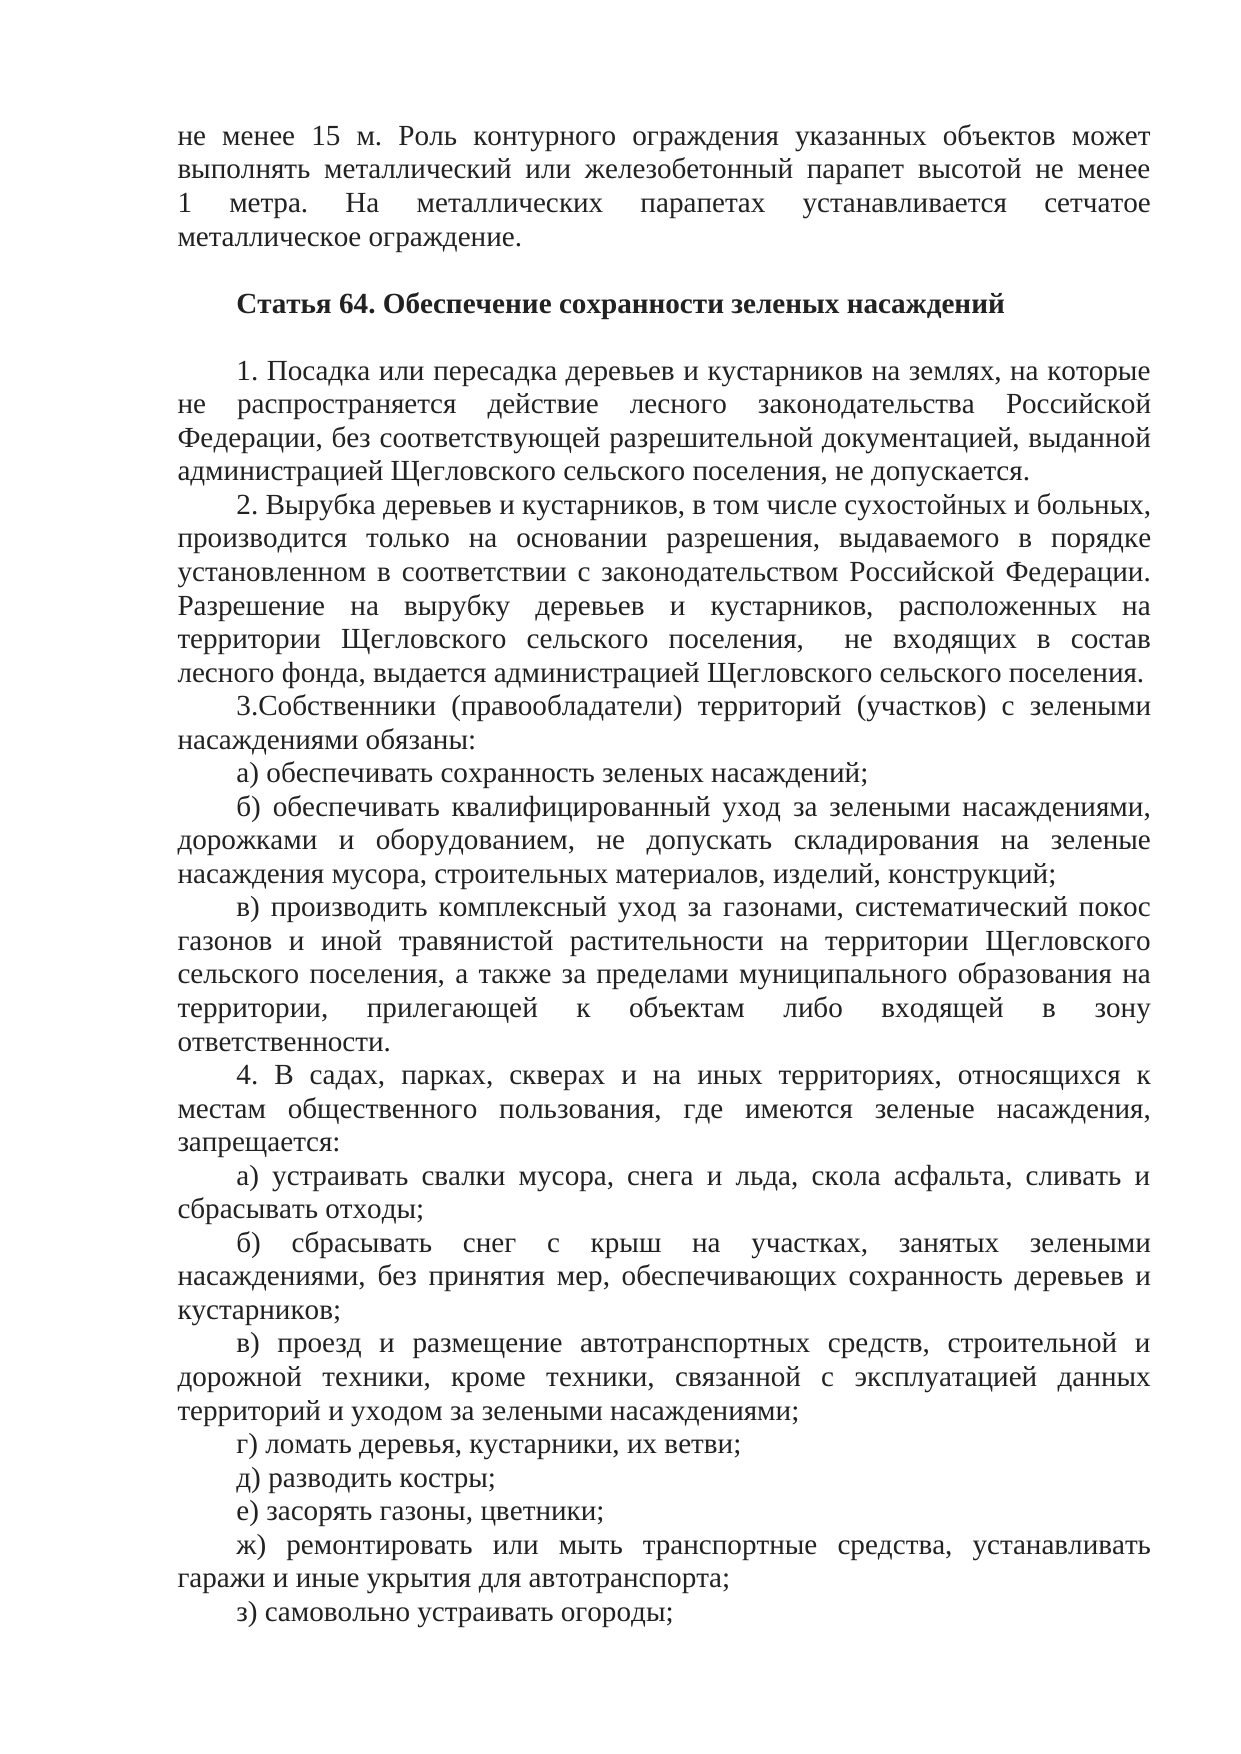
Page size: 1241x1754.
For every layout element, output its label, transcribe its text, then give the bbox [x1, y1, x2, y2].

text з) самовольно устраивать огороды; [177, 1594, 1152, 1627]
text 2. Вырубка деревьев и кустарников, в том числе сухостойных и больных, производится только на основании разрешения, выдаваемого в порядке установленном в соответствии с законодательством Российской Федерации. Разрешение на вырубку деревьев и кустарников, расположенных на территории Щегловского сельского поселения, не входящих в состав лесного фонда, выдается администрацией Щегловского сельского поселения. [177, 487, 1152, 688]
text ж) ремонтировать или мыть транспортные средства, устанавливать гаражи и иные укрытия для автотранспорта; [177, 1527, 1152, 1594]
text в) проезд и размещение автотранспортных средств, строительной и дорожной техники, кроме техники, связанной с эксплуатацией данных территорий и уходом за зелеными насаждениями; [177, 1326, 1152, 1426]
text в) производить комплексный уход за газонами, систематический покос газонов и иной травянистой растительности на территории Щегловского сельского поселения, а также за пределами муниципального образования на территории, прилегающей к объектам либо входящей в зону ответственности. [177, 889, 1152, 1057]
text 4. В садах, парках, скверах и на иных территориях, относящихся к местам общественного пользования, где имеются зеленые насаждения, запрещается: [177, 1057, 1152, 1158]
text Статья 64. Обеспечение сохранности зеленых насаждений [177, 286, 1152, 319]
text а) устраивать свалки мусора, снега и льда, скола асфальта, сливать и сбрасывать отходы; [177, 1158, 1152, 1225]
text г) ломать деревья, кустарники, их ветви; [177, 1426, 1152, 1460]
text б) обеспечивать квалифицированный уход за зелеными насаждениями, дорожками и оборудованием, не допускать складирования на зеленые насаждения мусора, строительных материалов, изделий, конструкций; [177, 789, 1152, 889]
text 1. Посадка или пересадка деревьев и кустарников на землях, на которые не распространяется действие лесного законодательства Российской Федерации, без соответствующей разрешительной документацией, выданной администрацией Щегловского сельского поселения, не допускается. [177, 353, 1152, 487]
text 3.Собственники (правообладатели) территорий (участков) с зелеными насаждениями обязаны: [177, 688, 1152, 755]
text б) сбрасывать снег с крыш на участках, занятых зелеными насаждениями, без принятия мер, обеспечивающих сохранность деревьев и кустарников; [177, 1225, 1152, 1326]
text е) засорять газоны, цветники; [177, 1493, 1152, 1527]
text а) обеспечивать сохранность зеленых насаждений; [177, 755, 1152, 789]
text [177, 118, 1152, 252]
text д) разводить костры; [177, 1460, 1152, 1493]
